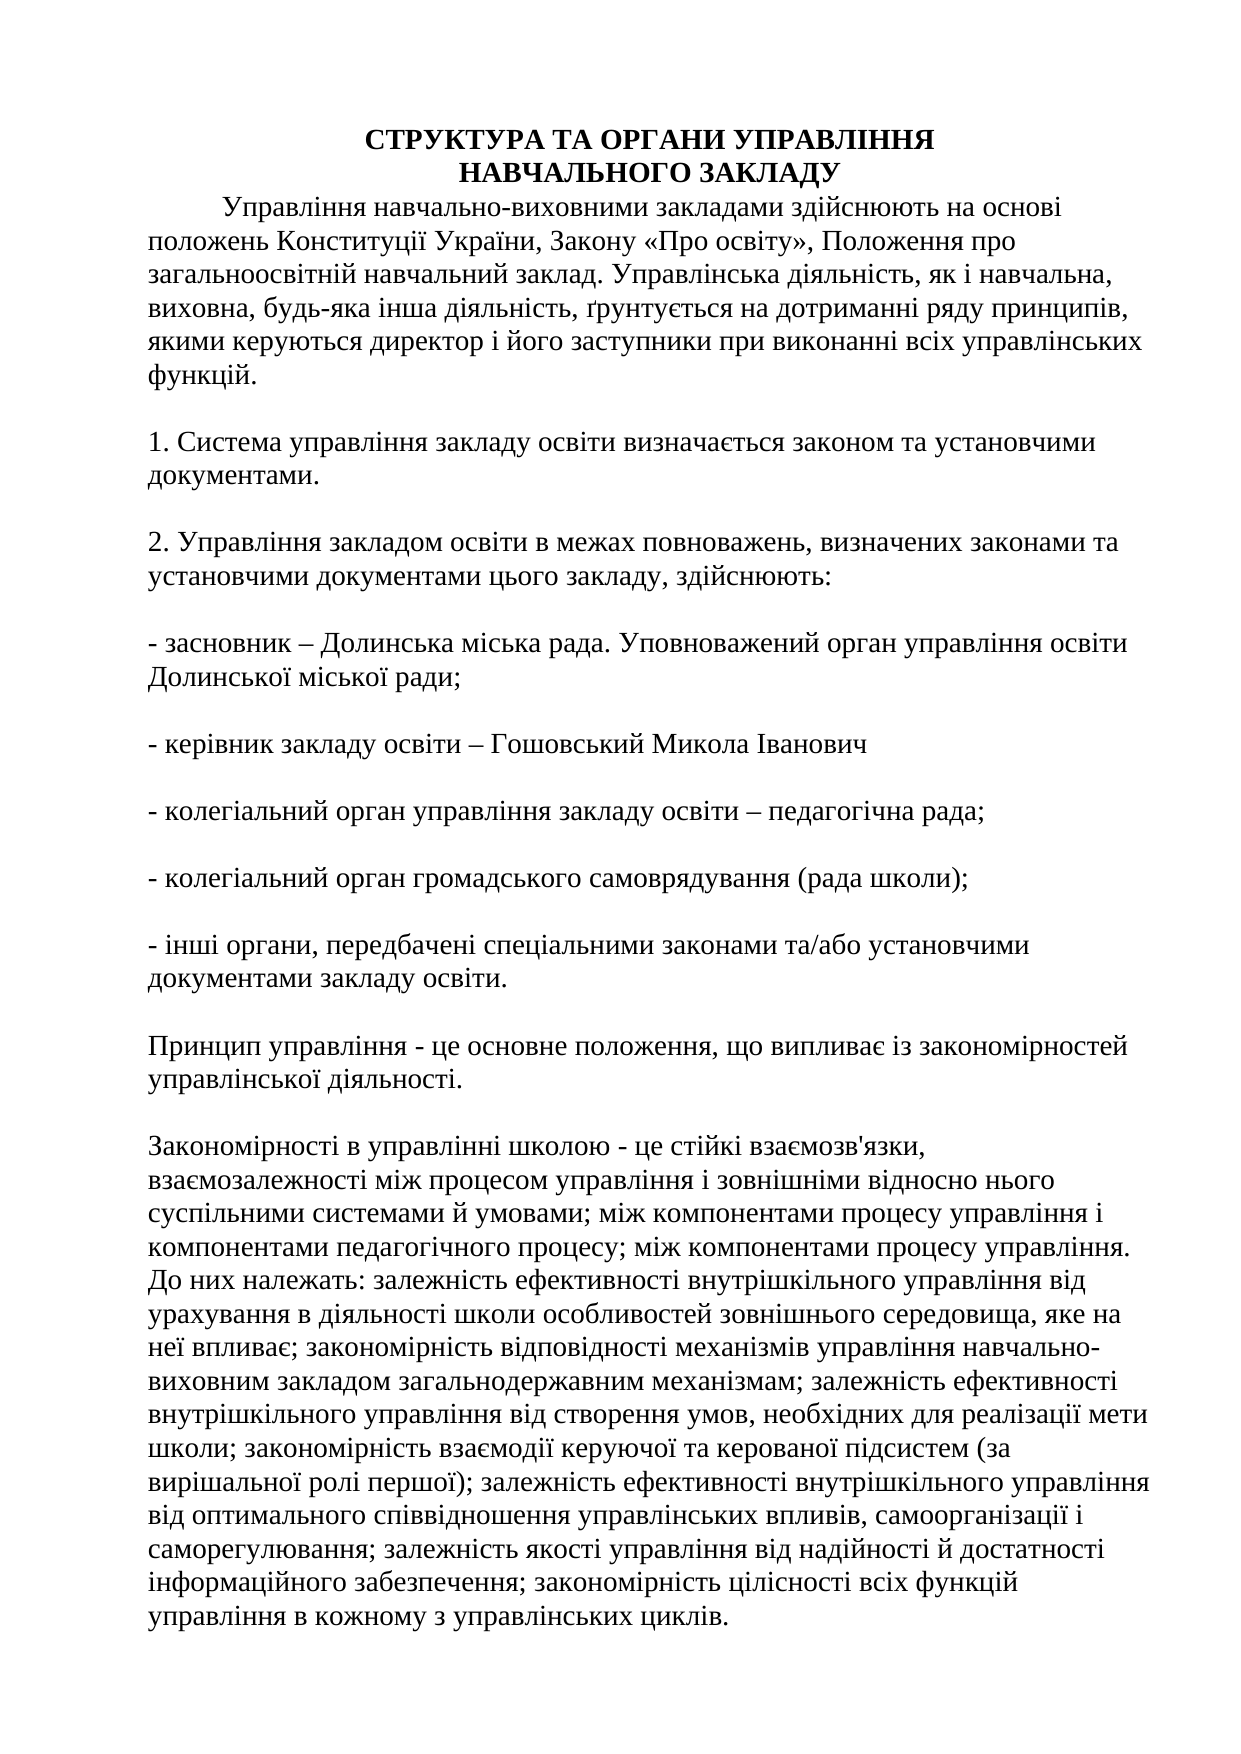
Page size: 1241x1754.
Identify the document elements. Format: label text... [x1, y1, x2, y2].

text НАВЧАЛЬНОГО ЗАКЛАДУ [148, 156, 1152, 189]
text 2. Управління закладом освіти в межах повноважень, визначених законами та установчими документами цього закладу, здійснюють: [148, 524, 1152, 592]
text Принцип управління - це основне положення, що випливає із закономірностей управлінської діяльності. [148, 1028, 1152, 1095]
text Управління навчально-виховними закладами здійснюють на основі положень Конституції України, Закону «Про освіту», Положення про загальноосвітній навчальний заклад. Управлінська діяльність, як і навчальна, виховна, будь-яка інша діяльність, ґрунтується на дотриманні ряду принципів, якими керуються директор і його заступники при виконанні всіх управлінських функцій. [148, 189, 1152, 390]
text СТРУКТУРА ТА ОРГАНИ УПРАВЛІННЯ [148, 122, 1152, 156]
text - засновник – Долинська міська рада. Уповноважений орган управління освіти Долинської міської ради; [148, 625, 1152, 692]
text - колегіальний орган громадського самоврядування (рада школи); [148, 860, 1152, 893]
text - керівник закладу освіти – Гошовський Микола Іванович [148, 726, 1152, 759]
text - інші органи, передбачені спеціальними законами та/або установчими документами закладу освіти. [148, 927, 1152, 994]
text Закономірності в управлінні школою - це стійкі взаємозв'язки, взаємозалежності між процесом управління і зовнішніми відносно нього суспільними системами й умовами; між компонентами процесу управління і компонентами педагогічного процесу; між компонентами процесу управління. До них належать: залежність ефективності внутрішкільного управління від урахування в діяльності школи особливостей зовнішнього середовища, яке на неї впливає; закономірність відповідності механізмів управління навчально-виховним закладом загальнодержавним механізмам; залежність ефективності внутрішкільного управління від створення умов, необхідних для реалізації мети школи; закономірність взаємодії керуючої та керованої підсистем (за вирішальної ролі першої); залежність ефективності внутрішкільного управління від оптимального співвідношення управлінських впливів, самоорганізації і саморегулювання; залежність якості управління від надійності й достатності інформаційного забезпечення; закономірність цілісності всіх функцій управління в кожному з управлінських циклів. [148, 1128, 1152, 1631]
text - колегіальний орган управління закладу освіти – педагогічна рада; [148, 793, 1152, 826]
text 1. Система управління закладу освіти визначається законом та установчими документами. [148, 424, 1152, 491]
